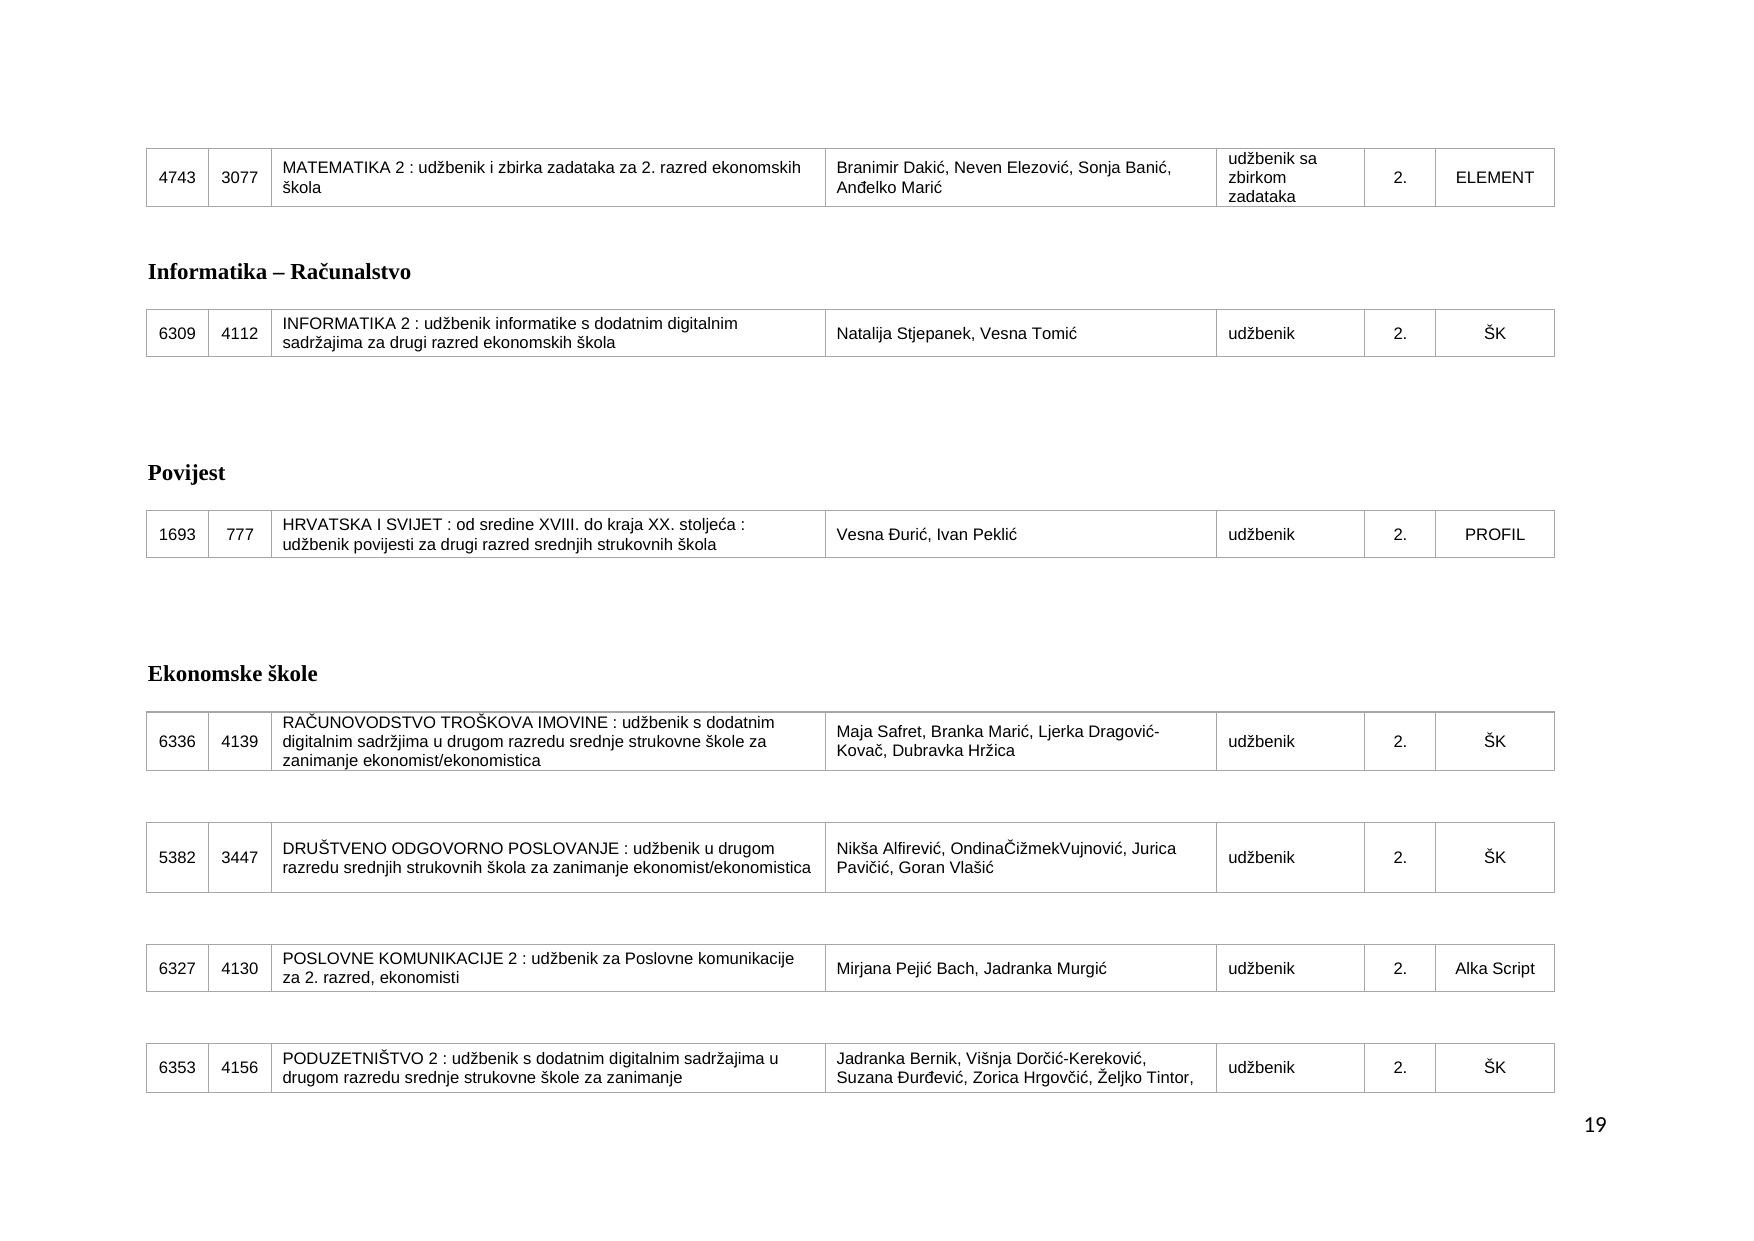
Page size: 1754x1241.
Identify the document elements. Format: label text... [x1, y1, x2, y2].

table_header Alka Script [1436, 945, 1554, 991]
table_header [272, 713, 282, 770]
table_header udžbenik [1217, 1044, 1364, 1092]
table_header 4112 [209, 310, 271, 356]
table_header 3447 [209, 823, 271, 892]
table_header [272, 1044, 825, 1092]
table_header MATEMATIKA 2 : udžbenik i zbirka zadataka za 2. razred ekonomskih škola [272, 149, 825, 206]
table_header 6309 [147, 310, 208, 356]
table_header Mirjana Pejić Bach, Jadranka Murgić [826, 945, 1216, 991]
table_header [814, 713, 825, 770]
table_header DRUŠTVENO ODGOVORNO POSLOVANJE : udžbenik u drugom razredu srednjih strukovnih škola za zanimanje ekonomist/ekonomistica [272, 823, 825, 892]
table_header 4743 [147, 149, 208, 206]
table_header 2. [1365, 149, 1435, 206]
table_header 6327 [147, 945, 208, 991]
table_header ŠK [1436, 1044, 1554, 1092]
table_header 4156 [209, 1044, 271, 1092]
table_header udžbenik [1217, 310, 1364, 356]
table_header 4139 [209, 713, 271, 770]
table_header udžbenik [1217, 511, 1364, 557]
table_header udžbenik [1217, 945, 1364, 991]
table_header POSLOVNE KOMUNIKACIJE 2 : udžbenik za Poslovne komunikacije za 2. razred, ekonomisti [272, 945, 825, 991]
table_header 2. [1365, 1044, 1435, 1092]
table_header 3077 [209, 149, 271, 206]
table_header Natalija Stjepanek, Vesna Tomić [826, 310, 1216, 356]
table_header ELEMENT [1436, 149, 1554, 206]
table_header Branimir Dakić, Neven Elezović, Sonja Banić, Anđelko Marić [826, 149, 1216, 206]
table_header INFORMATIKA 2 : udžbenik informatike s dodatnim digitalnim sadržajima za drugi razred ekonomskih škola [272, 310, 825, 356]
table_header 2. [1365, 310, 1435, 356]
table_header 777 [209, 511, 271, 557]
table_header HRVATSKA I SVIJET : od sredine XVIII. do kraja XX. stoljeća : udžbenik povijesti za drugi razred srednjih strukovnih škola [272, 511, 825, 557]
table_header ŠK [1436, 713, 1554, 770]
text Povijest [148, 459, 1606, 486]
table_header Maja Safret, Branka Marić, Ljerka Dragović-Kovač, Dubravka Hržica [826, 713, 1216, 770]
table_header udžbenik [1217, 713, 1364, 770]
table_header 2. [1365, 713, 1435, 770]
table_header 2. [1365, 945, 1435, 991]
table_header udžbenik [1217, 823, 1364, 892]
table_header 6336 [147, 713, 208, 770]
table_header ŠK [1436, 823, 1554, 892]
table_header 2. [1365, 823, 1435, 892]
table_header ŠK [1436, 310, 1554, 356]
table_header Vesna Đurić, Ivan Peklić [826, 511, 1216, 557]
table_header 5382 [147, 823, 208, 892]
table_header 1693 [147, 511, 208, 557]
table_header Nikša Alfirević, OndinaČižmekVujnović, Jurica Pavičić, Goran Vlašić [826, 823, 1216, 892]
table_header 2. [1365, 511, 1435, 557]
table_header 4130 [209, 945, 271, 991]
text Informatika – Računalstvo [148, 258, 1606, 284]
text Ekonomske škole [148, 660, 1606, 687]
table_header PROFIL [1436, 511, 1554, 557]
table_header 6353 [147, 1044, 208, 1092]
